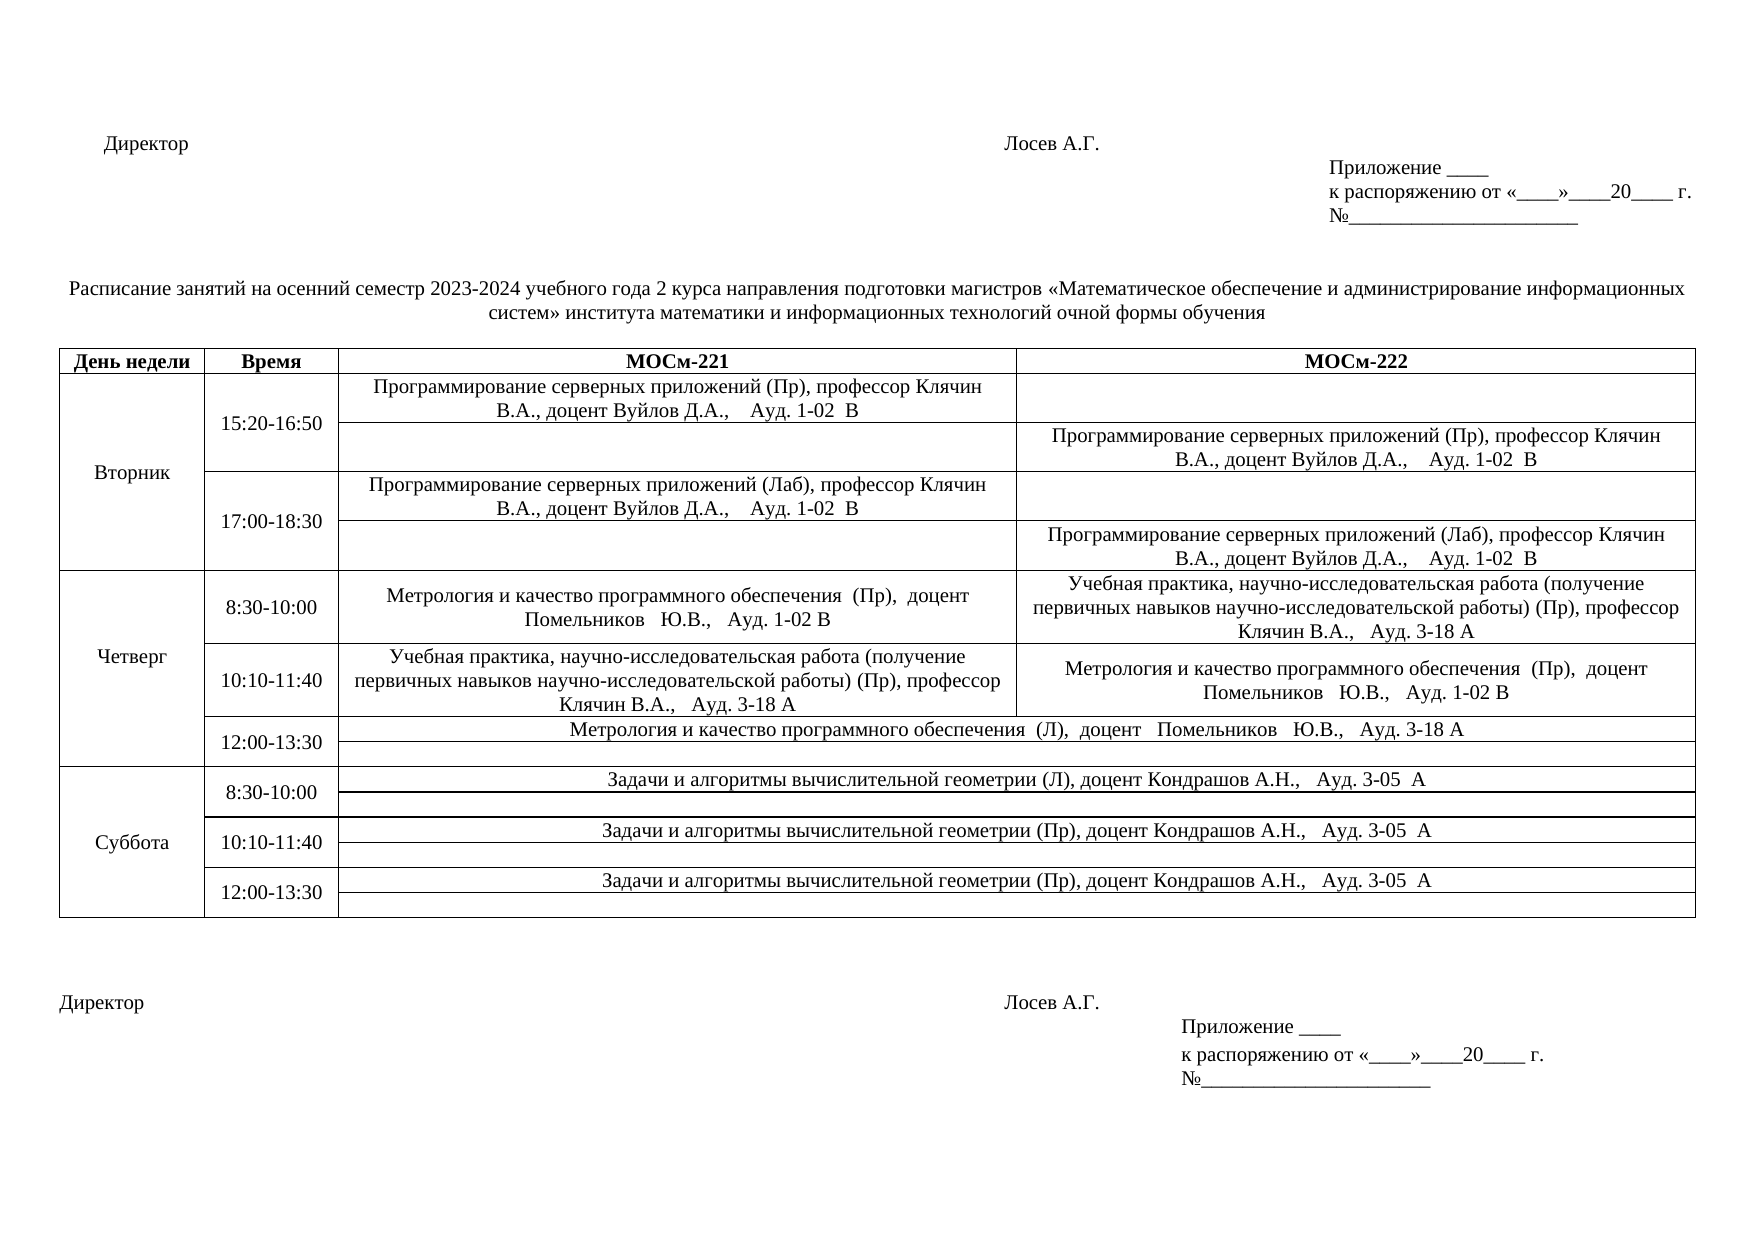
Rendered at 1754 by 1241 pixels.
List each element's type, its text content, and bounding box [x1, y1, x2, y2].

table_cell Программирование серверных приложений (Пр), профессор Клячин В.А., доцент Вуйлов Д.А., Ауд. 1-02 В [339, 374, 1016, 422]
text к распоряжению от «____»____20____ г. [1329, 179, 1695, 203]
table_cell Учебная практика, научно-исследовательская работа (получение первичных навыков научно-исследовательской работы) (Пр), профессор Клячин В.А., Ауд. 3-18 А [1017, 571, 1695, 643]
table_cell Метрология и качество программного обеспечения (Пр), доцент Помельников Ю.В., Ауд. 1-02 В [1017, 644, 1695, 716]
table_cell Программирование серверных приложений (Лаб), профессор Клячин В.А., доцент Вуйлов Д.А., Ауд. 1-02 В [1017, 521, 1695, 569]
table_cell 10:10-11:40 [205, 818, 338, 867]
table_cell 12:00-13:30 [205, 868, 338, 917]
table_cell [339, 793, 1695, 816]
table_cell 17:00-18:30 [205, 472, 338, 569]
text Директор Лосев А.Г. [59, 990, 1695, 1014]
table_cell [339, 843, 1695, 867]
table_cell 10:10-11:40 [205, 644, 338, 716]
table_header Время [205, 349, 338, 373]
table_cell 15:20-16:50 [205, 374, 338, 471]
table_cell Метрология и качество программного обеспечения (Пр), доцент Помельников Ю.В., Ауд. 1-02 В [339, 571, 1016, 643]
table_cell Задачи и алгоритмы вычислительной геометрии (Пр), доцент Кондрашов А.Н., Ауд. 3-05 А [339, 818, 1695, 842]
table_cell [1017, 472, 1695, 520]
table_cell [339, 893, 1695, 917]
table_cell 8:30-10:00 [205, 767, 338, 816]
text Расписание занятий на осенний семестр 2023-2024 учебного года 2 курса направления подготовки магистров «Математическое обеспечение и администрирование информационных систем» института математики и информационных технологий очной формы обучения [59, 276, 1695, 324]
text Приложение ____ [1181, 1014, 1695, 1038]
table_cell [339, 423, 1016, 471]
table_cell Учебная практика, научно-исследовательская работа (получение первичных навыков научно-исследовательской работы) (Пр), профессор Клячин В.А., Ауд. 3-18 А [339, 644, 1016, 716]
table_cell Программирование серверных приложений (Пр), профессор Клячин В.А., доцент Вуйлов Д.А., Ауд. 1-02 В [1017, 423, 1695, 471]
table_cell Вторник [60, 374, 204, 569]
table_cell Задачи и алгоритмы вычислительной геометрии (Л), доцент Кондрашов А.Н., Ауд. 3-05 А [339, 767, 1695, 791]
text Приложение ____ [1329, 155, 1695, 179]
table_cell [339, 742, 1695, 766]
table_cell Суббота [60, 767, 204, 917]
table_cell [1017, 374, 1695, 422]
text к распоряжению от «____»____20____ г. [1181, 1042, 1695, 1066]
table_header День недели [60, 349, 204, 373]
table_cell 12:00-13:30 [205, 717, 338, 766]
table_cell [339, 521, 1016, 569]
table_cell Четверг [60, 571, 204, 766]
table_cell Задачи и алгоритмы вычислительной геометрии (Пр), доцент Кондрашов А.Н., Ауд. 3-05 А [339, 868, 1695, 892]
table_header МОСм-222 [1017, 349, 1695, 373]
table_header МОСм-221 [339, 349, 1016, 373]
text №______________________ [1181, 1066, 1695, 1090]
text Директор Лосев А.Г. [103, 131, 1695, 155]
table_cell Программирование серверных приложений (Лаб), профессор Клячин В.А., доцент Вуйлов Д.А., Ауд. 1-02 В [339, 472, 1016, 520]
text №______________________ [1329, 203, 1695, 227]
table_cell 8:30-10:00 [205, 571, 338, 643]
table_cell Метрология и качество программного обеспечения (Л), доцент Помельников Ю.В., Ауд. 3-18 А [339, 717, 1695, 741]
